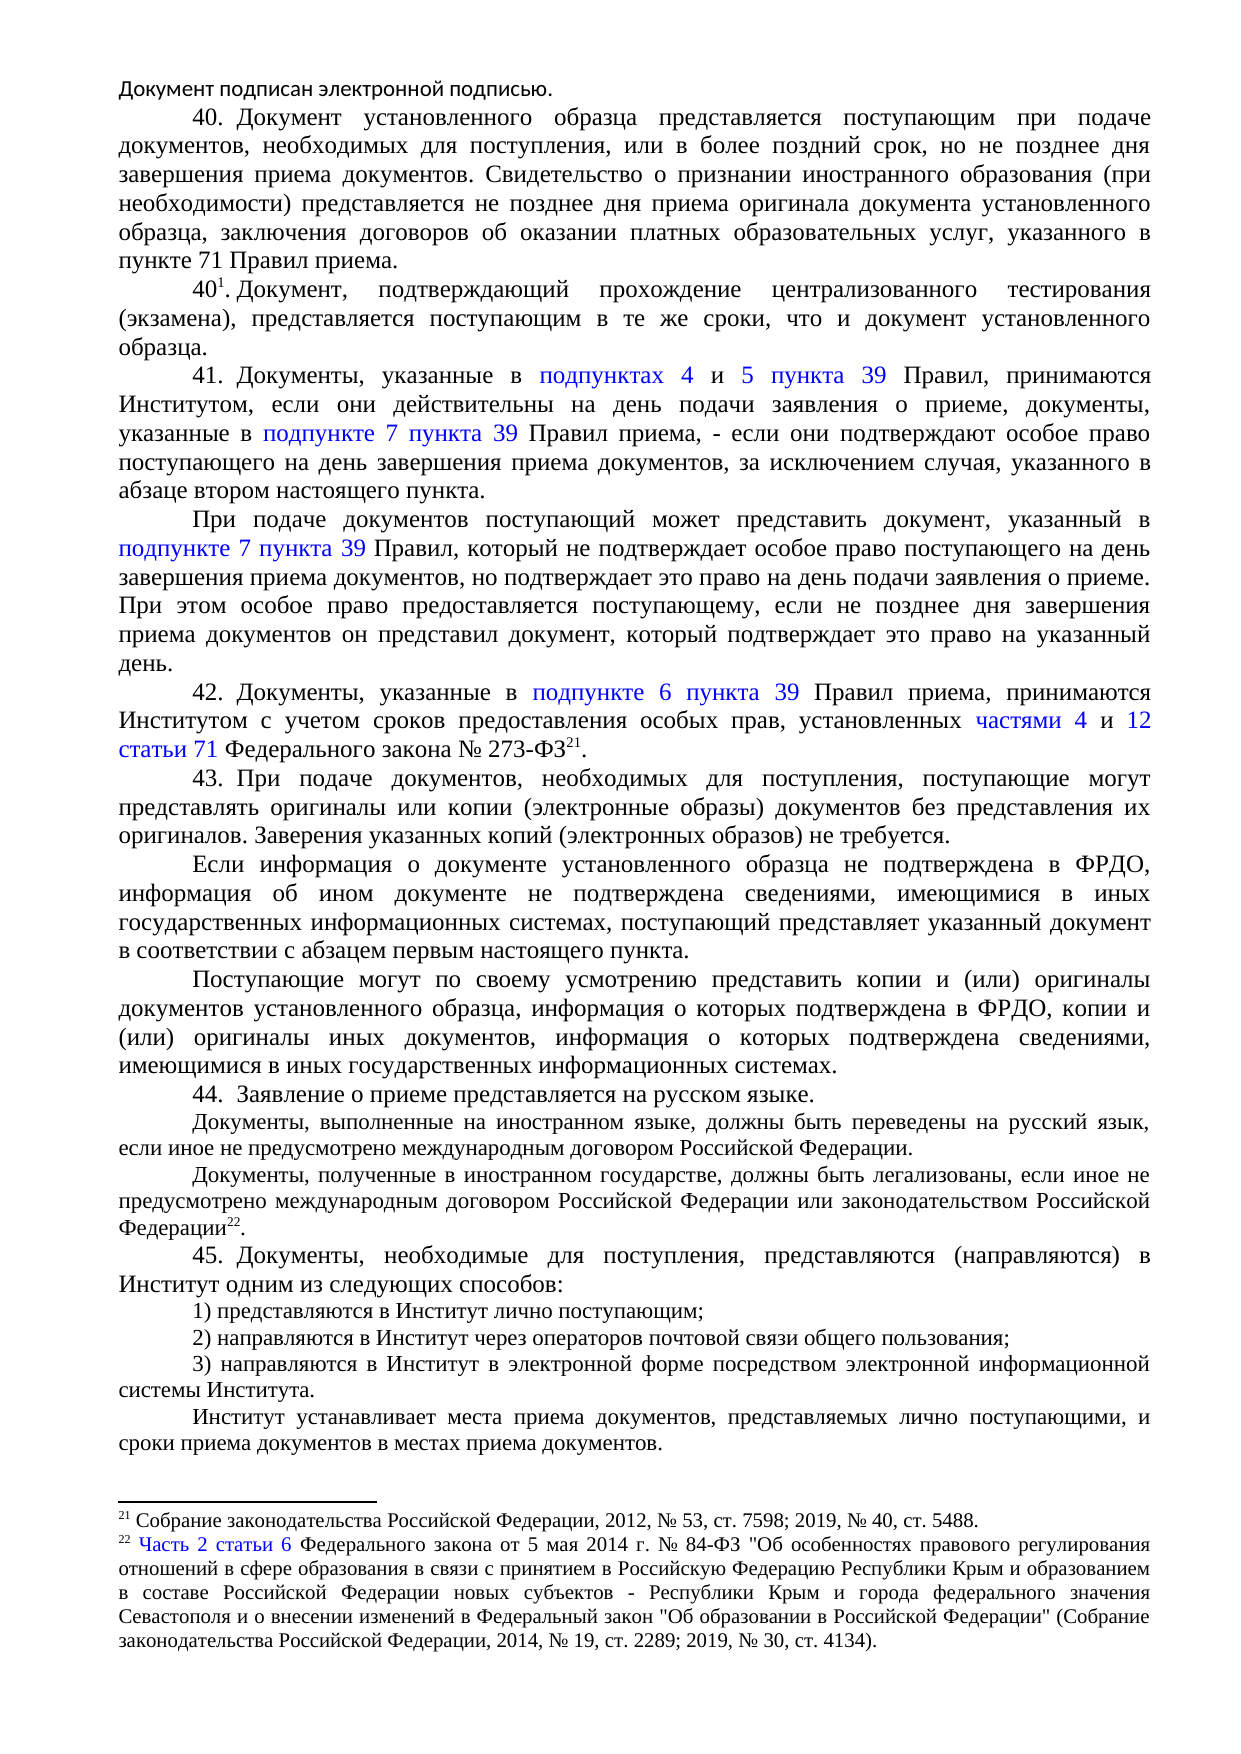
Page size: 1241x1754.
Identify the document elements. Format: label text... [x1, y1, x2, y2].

list Поступающие могут по своему усмотрению представить копии и (или) оригиналы документов установленного образца, информация о которых подтверждена в ФРДО, копии и (или) оригиналы иных документов, информация о которых подтверждена сведениями, имеющимися в иных государственных информационных системах. [118, 964, 1152, 1079]
list Документы, необходимые для поступления, представляются (направляются) в Институт одним из следующих способов: [118, 1240, 1152, 1297]
list 401. Документ, подтверждающий прохождение централизованного тестирования (экзамена), представляется поступающим в те же сроки, что и документ установленного образца. [118, 274, 1152, 361]
list Документы, указанные в подпунктах 4 и 5 пункта 39 Правил, принимаются Институтом, если они действительны на день подачи заявления о приеме, документы, указанные в подпункте 7 пункта 39 Правил приема, - если они подтверждают особое право поступающего на день завершения приема документов, за исключением случая, указанного в абзаце втором настоящего пункта. [118, 361, 1152, 504]
list Заявление о приеме представляется на русском языке. [118, 1079, 1152, 1108]
text Документы, полученные в иностранном государстве, должны быть легализованы, если иное не предусмотрено международным договором Российской Федерации или законодательством Российской Федерации. [118, 1161, 1152, 1240]
text 2) направляются в Институт через операторов почтовой связи общего пользования; [118, 1324, 1152, 1350]
text Документы, выполненные на иностранном языке, должны быть переведены на русский язык, если иное не предусмотрено международным договором Российской Федерации. [118, 1108, 1152, 1161]
text 1) представляются в Институт лично поступающим; [118, 1297, 1152, 1324]
text 3) направляются в Институт в электронной форме посредством электронной информационной системы Института. [118, 1350, 1152, 1403]
list При подаче документов, необходимых для поступления, поступающие могут представлять оригиналы или копии (электронные образы) документов без представления их оригиналов. Заверения указанных копий (электронных образов) не требуется. [118, 763, 1152, 849]
list При подаче документов поступающий может представить документ, указанный в подпункте 7 пункта 39 Правил, который не подтверждает особое право поступающего на день завершения приема документов, но подтверждает это право на день подачи заявления о приеме. При этом особое право предоставляется поступающему, если не позднее дня завершения приема документов он представил документ, который подтверждает это право на указанный день. [118, 504, 1152, 677]
text Институт устанавливает места приема документов, представляемых лично поступающими, и сроки приема документов в местах приема документов. [118, 1403, 1152, 1456]
list Если информация о документе установленного образца не подтверждена в ФРДО, информация об ином документе не подтверждена сведениями, имеющимися в иных государственных информационных системах, поступающий представляет указанный документ в соответствии с абзацем первым настоящего пункта. [118, 849, 1152, 964]
list Документ установленного образца представляется поступающим при подаче документов, необходимых для поступления, или в более поздний срок, но не позднее дня завершения приема документов. Свидетельство о признании иностранного образования (при необходимости) представляется не позднее дня приема оригинала документа установленного образца, заключения договоров об оказании платных образовательных услуг, указанного в пункте 71 Правил приема. [118, 102, 1152, 274]
list Документы, указанные в подпункте 6 пункта 39 Правил приема, принимаются Институтом с учетом сроков предоставления особых прав, установленных частями 4 и 12 статьи 71 Федерального закона № 273-ФЗ. [118, 677, 1152, 763]
